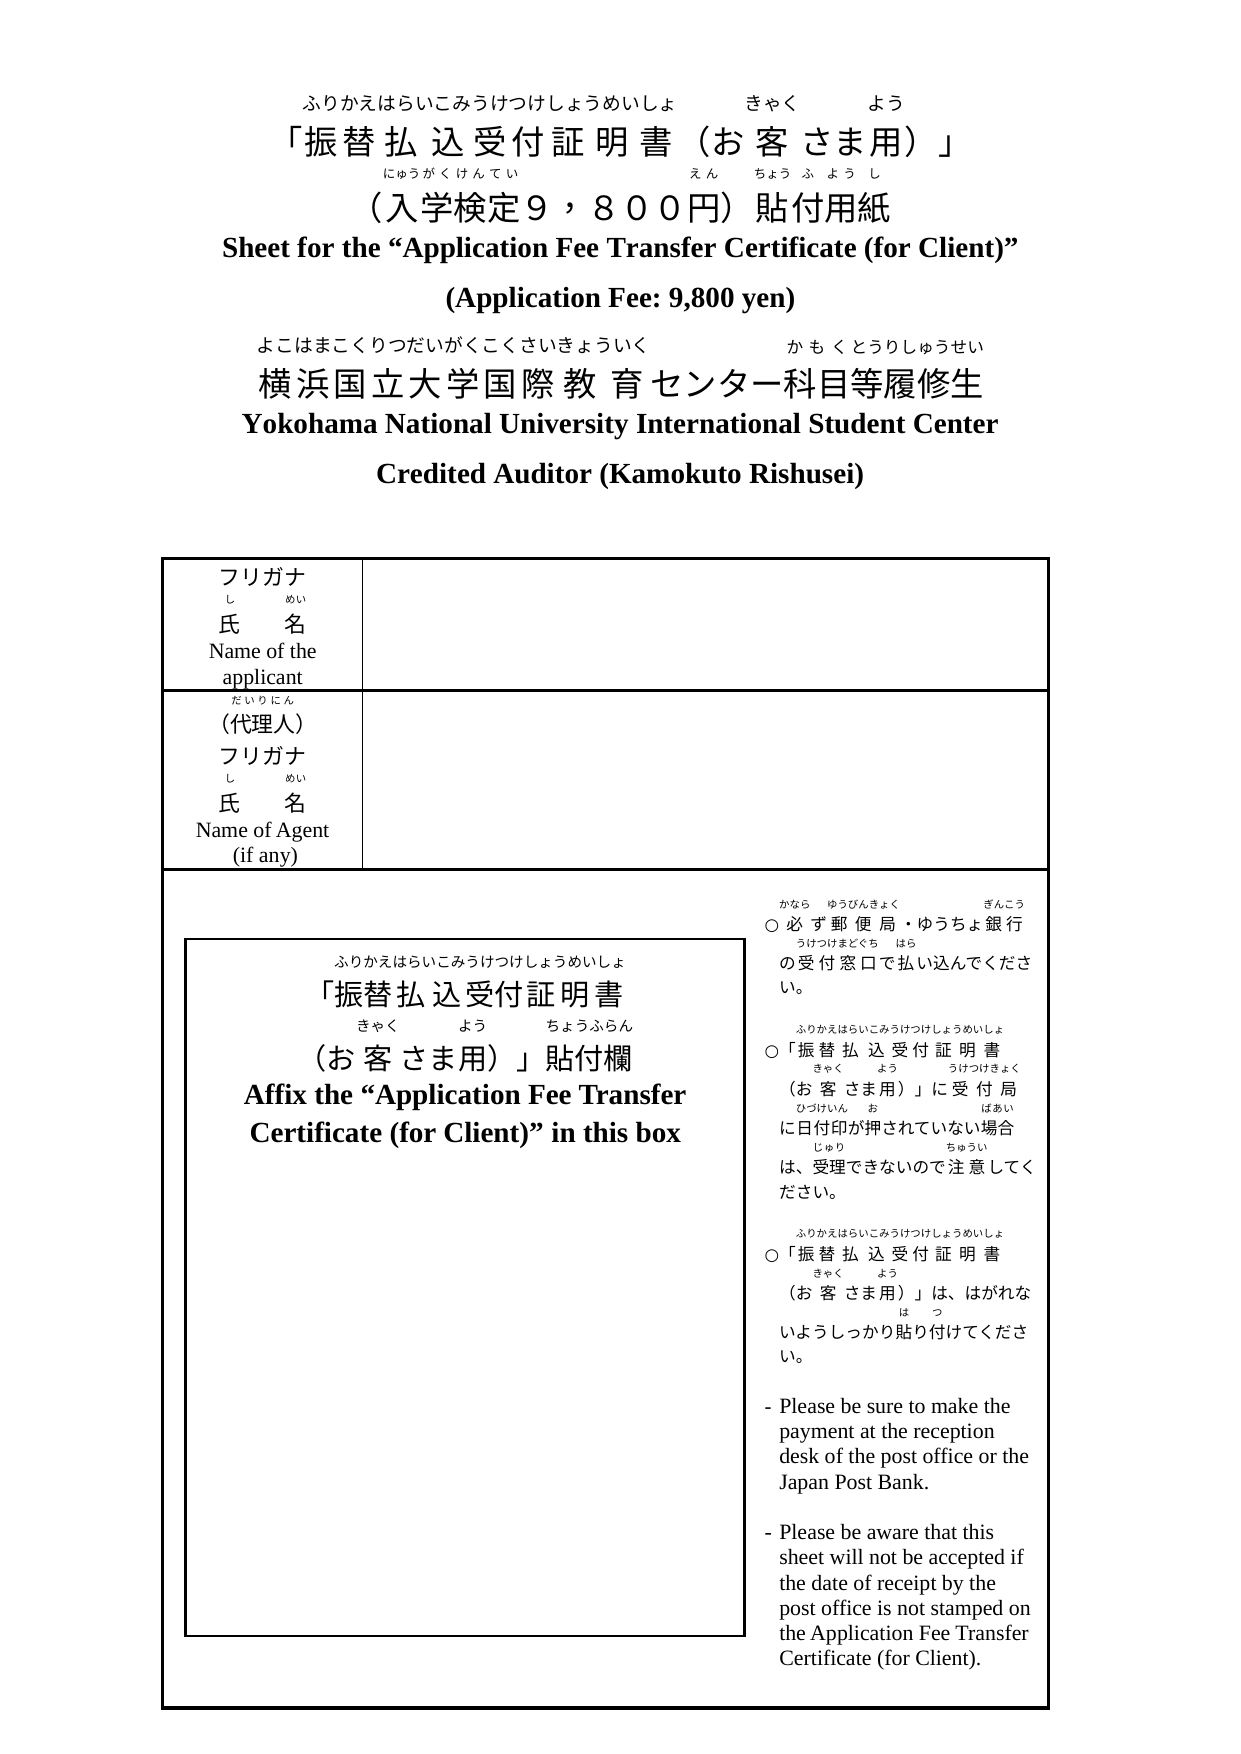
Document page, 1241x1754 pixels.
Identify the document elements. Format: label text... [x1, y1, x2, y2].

text （９，８００） [177, 164, 1063, 230]
text 「（おさま）」 [177, 89, 1063, 164]
text (Application Fee: 9,800 yen) [162, 281, 1078, 314]
text Credited Auditor (Kamokuto Rishusei) [177, 456, 1063, 490]
text Yokohama National University International Student Center [177, 406, 1063, 440]
table_cell （） フリガナ Name of Agent (if any) [164, 692, 362, 868]
table_header フリガナ Name of the applicant [164, 560, 362, 689]
table_cell [363, 692, 1047, 868]
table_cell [164, 871, 1047, 1706]
table_header [363, 560, 1047, 689]
text Sheet for the “Application Fee Transfer Certificate (for Client)” [162, 230, 1078, 264]
text センター [177, 331, 1063, 406]
